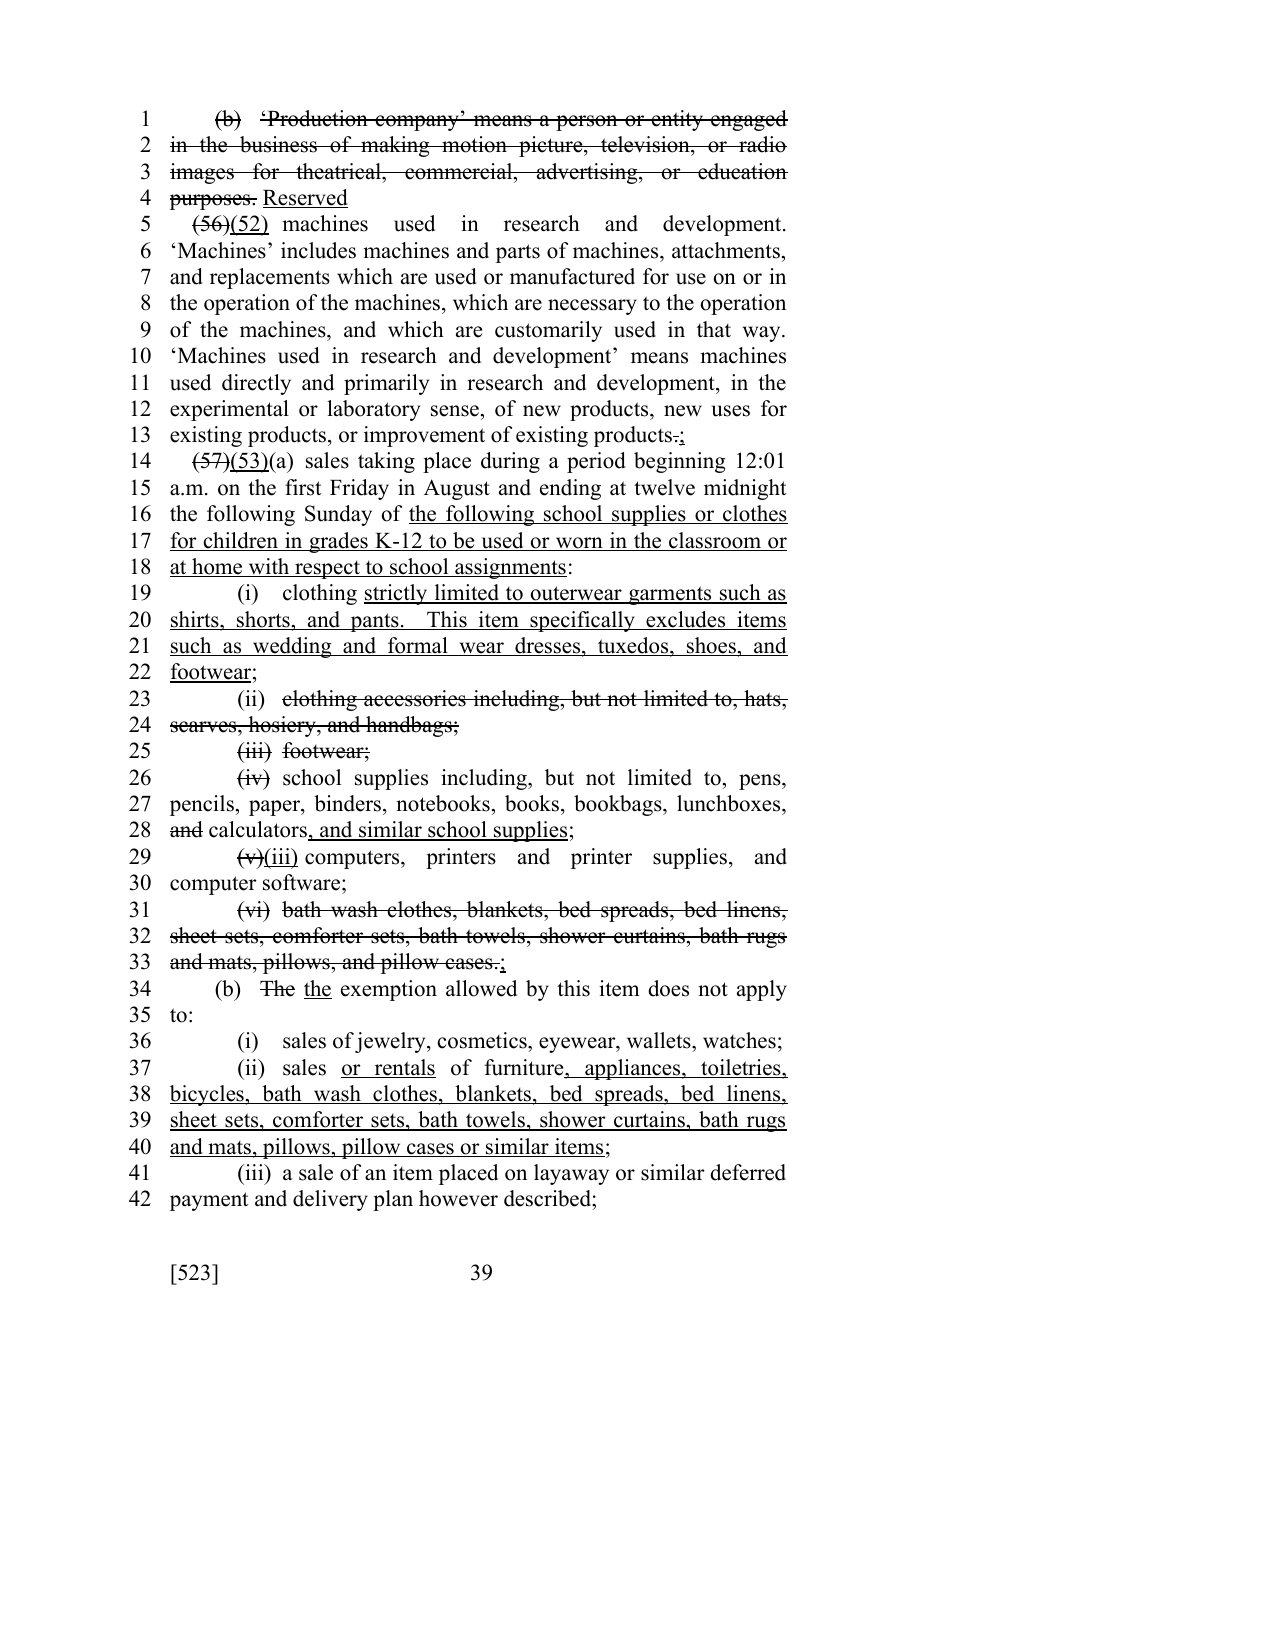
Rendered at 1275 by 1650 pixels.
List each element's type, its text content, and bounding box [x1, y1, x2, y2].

text (b) ‘Production company’ means a person or entity engaged in the business of making motion picture, television, or radio images for theatrical, commercial, advertising, or education purposes. Reserved [169, 105, 787, 146]
text (57)(53)(a) sales taking place during a period beginning 12:01 a.m. on the first Friday in August and ending at twelve midnight the following Sunday of the following school supplies or clothes for children in grades K-12 to be used or worn in the classroom or at home with respect to school assignments: [169, 448, 787, 550]
text (iii) footwear; [169, 737, 787, 764]
text (i) clothing strictly limited to outerwear garments such as shirts, shorts, and pants. This item specifically excludes items such as wedding and formal wear dresses, tuxedos, shoes, and footwear; [169, 656, 787, 685]
text (ii) sales or rentals of furniture, appliances, toiletries, bicycles, bath wash clothes, blankets, bed spreads, bed linens, sheet sets, comforter sets, bath towels, shower curtains, bath rugs and mats, pillows, pillow cases or similar items; [169, 1130, 787, 1159]
text (ii) clothing accessories including, but not limited to, hats, scarves, hosiery, and handbags; [169, 685, 787, 737]
text (56)(52) machines used in research and development. ‘Machines’ includes machines and parts of machines, attachments, and replacements which are used or manufactured for use on or in the operation of the machines, which are necessary to the operation of the machines, and which are customarily used in that way. ‘Machines used in research and development’ means machines used directly and primarily in research and development, in the experimental or laboratory sense, of new products, new uses for existing products, or improvement of existing products.; [169, 210, 787, 448]
text (vi) bath wash clothes, blankets, bed spreads, bed linens, sheet sets, comforter sets, bath towels, shower curtains, bath rugs and mats, pillows, and pillow cases.; [169, 896, 787, 936]
text (iv) school supplies including, but not limited to, pens, pencils, paper, binders, notebooks, books, bookbags, lunchboxes, and calculators, and similar school supplies; [169, 764, 787, 843]
text (iii) a sale of an item placed on layaway or similar deferred payment and delivery plan however described; [169, 1159, 787, 1212]
text (ii) sales or rentals of furniture, appliances, toiletries, bicycles, bath wash clothes, blankets, bed spreads, bed linens, sheet sets, comforter sets, bath towels, shower curtains, bath rugs and mats, pillows, pillow cases or similar items; [169, 1104, 787, 1129]
text (vi) bath wash clothes, blankets, bed spreads, bed linens, sheet sets, comforter sets, bath towels, shower curtains, bath rugs and mats, pillows, and pillow cases.; [169, 937, 787, 975]
text (i) clothing strictly limited to outerwear garments such as shirts, shorts, and pants. This item specifically excludes items such as wedding and formal wear dresses, tuxedos, shoes, and footwear; [169, 579, 787, 629]
text (b) The the exemption allowed by this item does not apply to: [169, 975, 787, 1027]
text (i) sales of jewelry, cosmetics, eyewear, wallets, watches; [169, 1027, 787, 1054]
text (i) clothing strictly limited to outerwear garments such as shirts, shorts, and pants. This item specifically excludes items such as wedding and formal wear dresses, tuxedos, shoes, and footwear; [169, 630, 787, 655]
text (b) ‘Production company’ means a person or entity engaged in the business of making motion picture, television, or radio images for theatrical, commercial, advertising, or education purposes. Reserved [169, 173, 787, 210]
text (b) ‘Production company’ means a person or entity engaged in the business of making motion picture, television, or radio images for theatrical, commercial, advertising, or education purposes. Reserved [169, 147, 787, 172]
text (v)(iii) computers, printers and printer supplies, and computer software; [169, 843, 787, 896]
text (ii) sales or rentals of furniture, appliances, toiletries, bicycles, bath wash clothes, blankets, bed spreads, bed linens, sheet sets, comforter sets, bath towels, shower curtains, bath rugs and mats, pillows, pillow cases or similar items; [169, 1054, 787, 1103]
